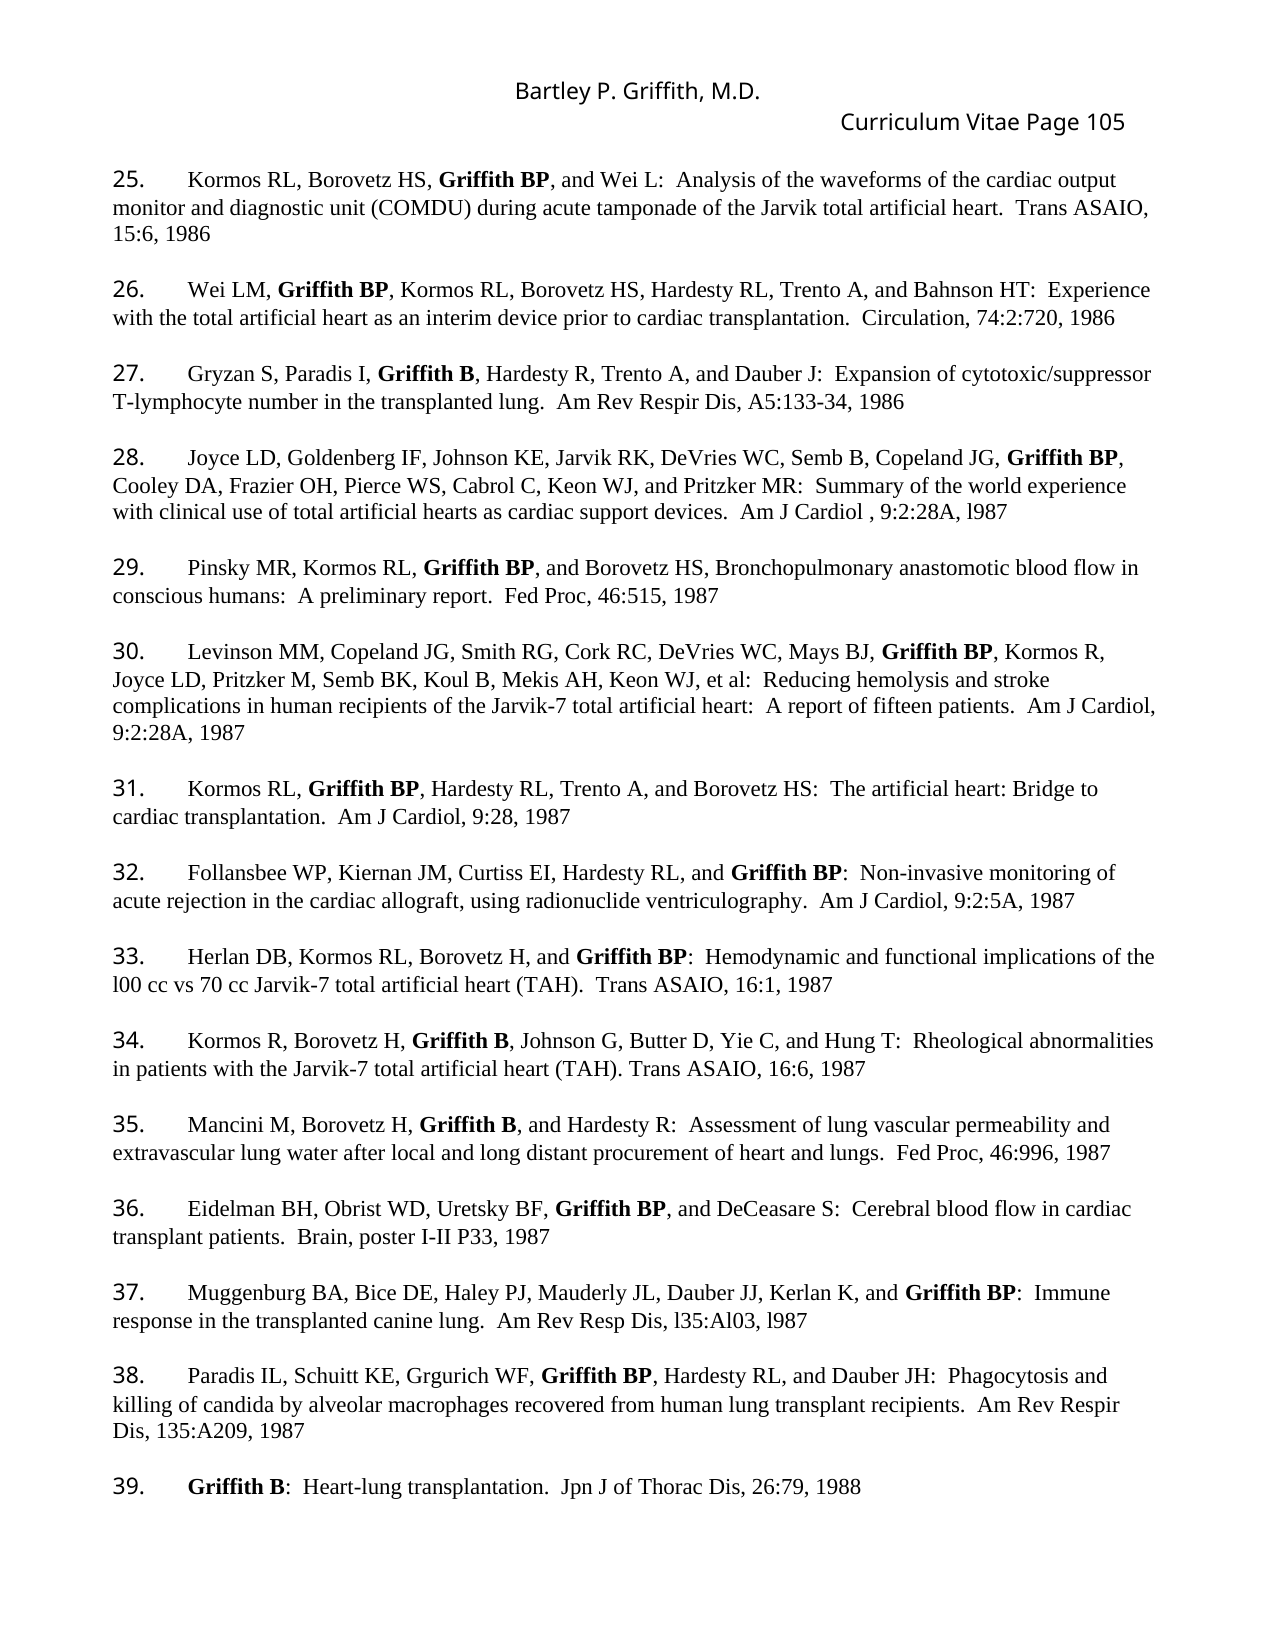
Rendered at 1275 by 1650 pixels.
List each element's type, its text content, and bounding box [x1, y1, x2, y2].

list Muggenburg BA, Bice DE, Haley PJ, Mauderly JL, Dauber JJ, Kerlan K, and Griffith BP: Immune response in the transplanted canine lung. Am Rev Resp Dis, l35:Al03, l987 [112, 1275, 1162, 1333]
list Griffith B: Heart-lung transplantation. Jpn J of Thorac Dis, 26:79, 1988 [112, 1470, 1162, 1501]
list Kormos RL, Borovetz HS, Griffith BP, and Wei L: Analysis of the waveforms of the cardiac output monitor and diagnostic unit (COMDU) during acute tamponade of the Jarvik total artificial heart. Trans ASAIO, 15:6, 1986 [112, 162, 1162, 246]
list Kormos RL, Griffith BP, Hardesty RL, Trento A, and Borovetz HS: The artificial heart: Bridge to cardiac transplantation. Am J Cardiol, 9:28, 1987 [112, 772, 1162, 829]
list Kormos R, Borovetz H, Griffith B, Johnson G, Butter D, Yie C, and Hung T: Rheological abnormalities in patients with the Jarvik-7 total artificial heart (TAH). Trans ASAIO, 16:6, 1987 [112, 1023, 1162, 1081]
list Eidelman BH, Obrist WD, Uretsky BF, Griffith BP, and DeCeasare S: Cerebral blood flow in cardiac transplant patients. Brain, poster I-II P33, 1987 [112, 1191, 1162, 1249]
list Follansbee WP, Kiernan JM, Curtiss EI, Hardesty RL, and Griffith BP: Non-invasive monitoring of acute rejection in the cardiac allograft, using radionuclide ventriculography. Am J Cardiol, 9:2:5A, 1987 [112, 856, 1162, 913]
list Mancini M, Borovetz H, Griffith B, and Hardesty R: Assessment of lung vascular permeability and extravascular lung water after local and long distant procurement of heart and lungs. Fed Proc, 46:996, 1987 [112, 1107, 1162, 1165]
list Herlan DB, Kormos RL, Borovetz H, and Griffith BP: Hemodynamic and functional implications of the l00 cc vs 70 cc Jarvik-7 total artificial heart (TAH). Trans ASAIO, 16:1, 1987 [112, 939, 1162, 997]
list Pinsky MR, Kormos RL, Griffith BP, and Borovetz HS, Bronchopulmonary anastomotic blood flow in conscious humans: A preliminary report. Fed Proc, 46:515, 1987 [112, 551, 1162, 609]
list Joyce LD, Goldenberg IF, Johnson KE, Jarvik RK, DeVries WC, Semb B, Copeland JG, Griffith BP, Cooley DA, Frazier OH, Pierce WS, Cabrol C, Keon WJ, and Pritzker MR: Summary of the world experience with clinical use of total artificial hearts as cardiac support devices. Am J Cardiol , 9:2:28A, l987 [112, 441, 1162, 525]
list Wei LM, Griffith BP, Kormos RL, Borovetz HS, Hardesty RL, Trento A, and Bahnson HT: Experience with the total artificial heart as an interim device prior to cardiac transplantation. Circulation, 74:2:720, 1986 [112, 273, 1162, 330]
list Levinson MM, Copeland JG, Smith RG, Cork RC, DeVries WC, Mays BJ, Griffith BP, Kormos R, Joyce LD, Pritzker M, Semb BK, Koul B, Mekis AH, Keon WJ, et al: Reducing hemolysis and stroke complications in human recipients of the Jarvik-7 total artificial heart: A report of fifteen patients. Am J Cardiol, 9:2:28A, 1987 [112, 635, 1162, 745]
list Paradis IL, Schuitt KE, Grgurich WF, Griffith BP, Hardesty RL, and Dauber JH: Phagocytosis and killing of candida by alveolar macrophages recovered from human lung transplant recipients. Am Rev Respir Dis, 135:A209, 1987 [112, 1359, 1162, 1443]
list Gryzan S, Paradis I, Griffith B, Hardesty R, Trento A, and Dauber J: Expansion of cytotoxic/suppressor T-lymphocyte number in the transplanted lung. Am Rev Respir Dis, A5:133-34, 1986 [112, 357, 1162, 414]
